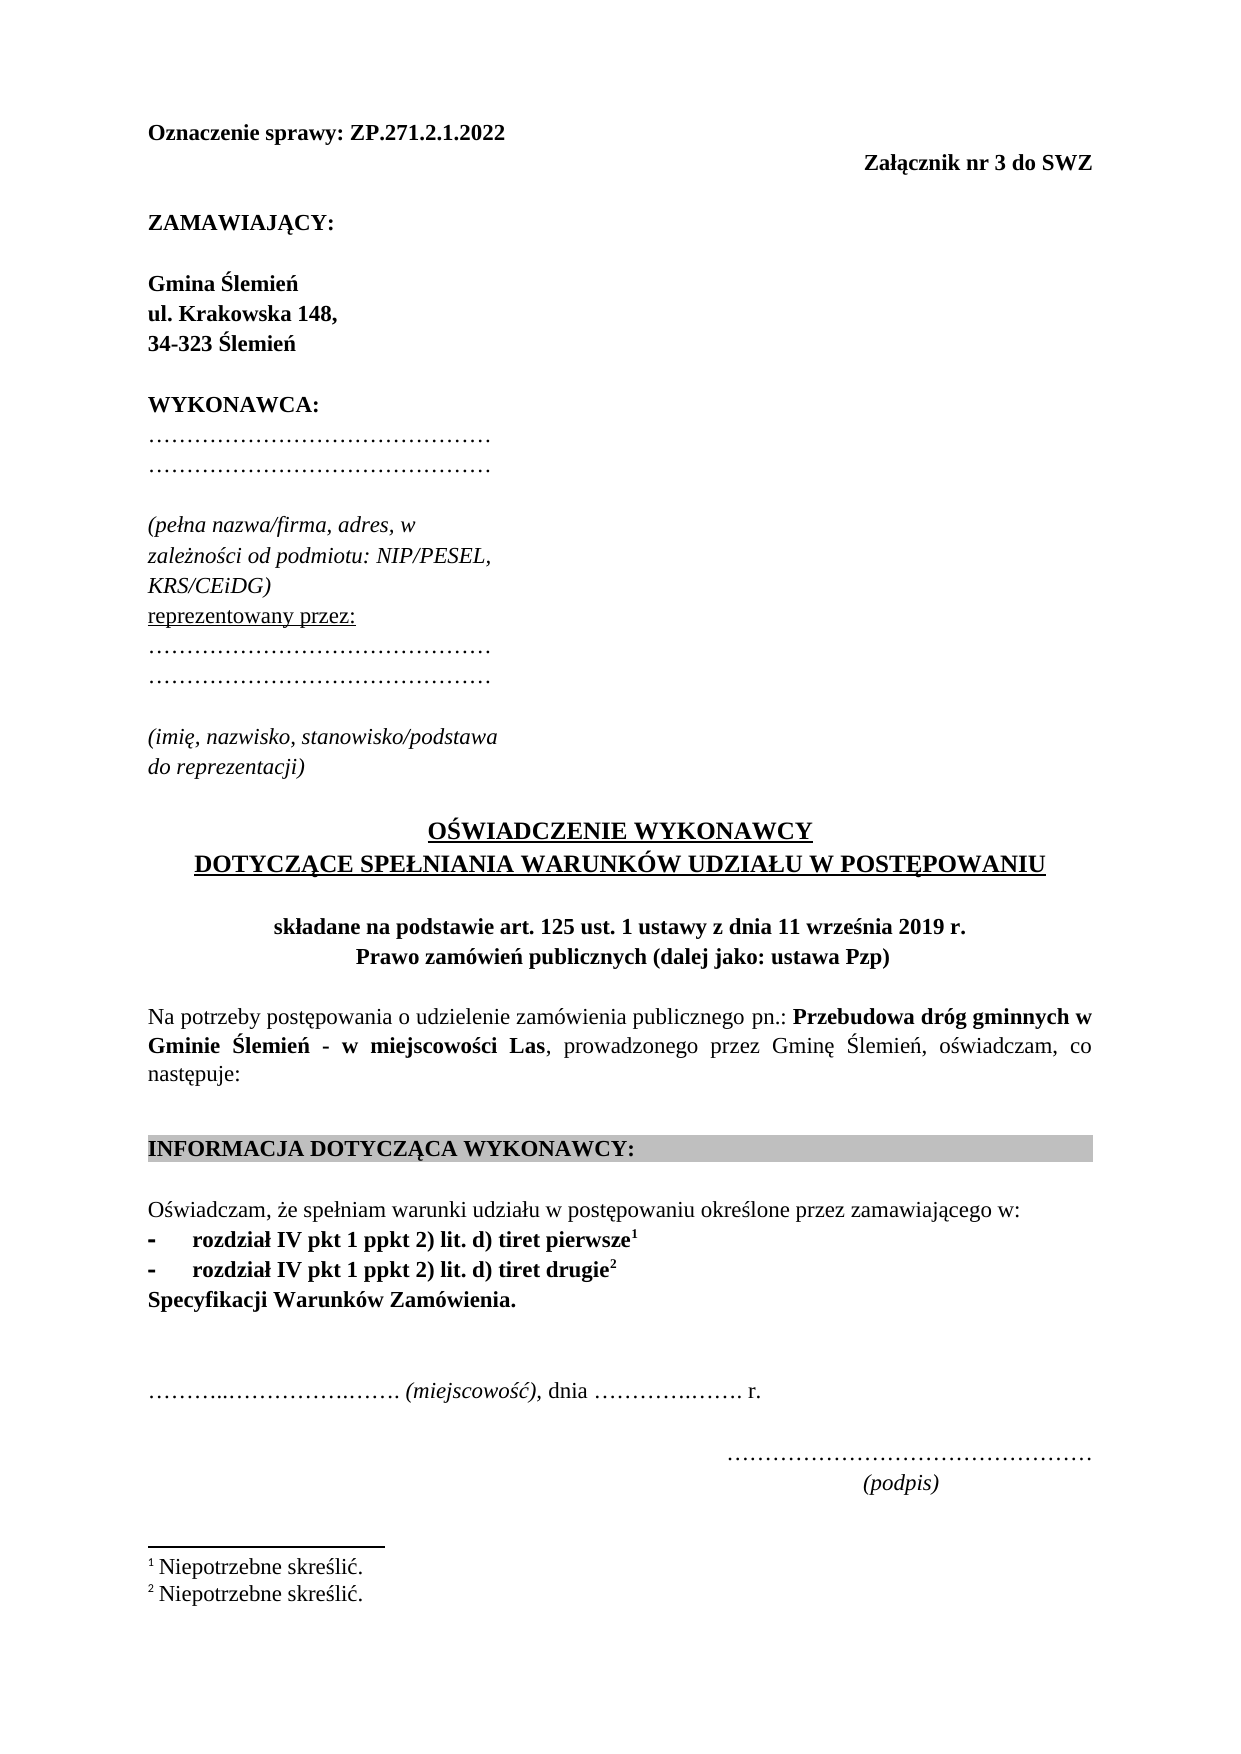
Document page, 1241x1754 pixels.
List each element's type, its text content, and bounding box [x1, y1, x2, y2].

text Oznaczenie sprawy: ZP.271.2.1.2022 [148, 119, 1093, 145]
text 34-323 Ślemień [148, 330, 1093, 357]
list rozdział IV pkt 1 ppkt 2) lit. d) tiret drugie [148, 1256, 1093, 1283]
text składane na podstawie art. 125 ust. 1 ustawy z dnia 11 września 2019 r. [148, 913, 1093, 939]
text Na potrzeby postępowania o udzielenie zamówienia publicznego pn.: Przebudowa dróg gminnych w Gminie Ślemień - w miejscowości Las, prowadzonego przez Gminę Ślemień, oświadczam, co następuje: [148, 973, 1093, 1086]
list rozdział IV pkt 1 ppkt 2) lit. d) tiret pierwsze [148, 1226, 1093, 1252]
text Załącznik nr 3 do SWZ [148, 149, 1093, 175]
text ul. Krakowska 148, [148, 300, 1093, 326]
text Prawo zamówień publicznych (dalej jako: ustawa Pzp) [148, 943, 1093, 969]
text Gmina Ślemień [148, 270, 1093, 296]
text ……………………………………………………………………………… [148, 632, 502, 689]
text ……………………………………………………………………………… [148, 421, 502, 477]
text ………………………………………… [148, 1439, 1093, 1466]
text Specyfikacji Warunków Zamówienia. [148, 1286, 1093, 1313]
text (imię, nazwisko, stanowisko/podstawa do reprezentacji) [148, 723, 502, 779]
text Oświadczam, że spełniam warunki udziału w postępowaniu określone przez zamawiającego w: [148, 1196, 1093, 1222]
text DOTYCZĄCE SPEŁNIANIA WARUNKÓW UDZIAŁU W POSTĘPOWANIU [148, 849, 1093, 878]
text (pełna nazwa/firma, adres, w zależności od podmiotu: NIP/PESEL, KRS/CEiDG) [148, 512, 502, 598]
text ………..…………….……. (miejscowość), dnia ………….……. r. [148, 1377, 1093, 1403]
text WYKONAWCA: [148, 391, 1093, 417]
text INFORMACJA DOTYCZĄCA WYKONAWCY: [148, 1135, 1093, 1162]
text (podpis) [738, 1469, 1093, 1496]
text OŚWIADCZENIE WYKONAWCY [148, 816, 1093, 845]
text ZAMAWIAJĄCY: [148, 209, 1093, 236]
text reprezentowany przez: [148, 602, 1093, 628]
